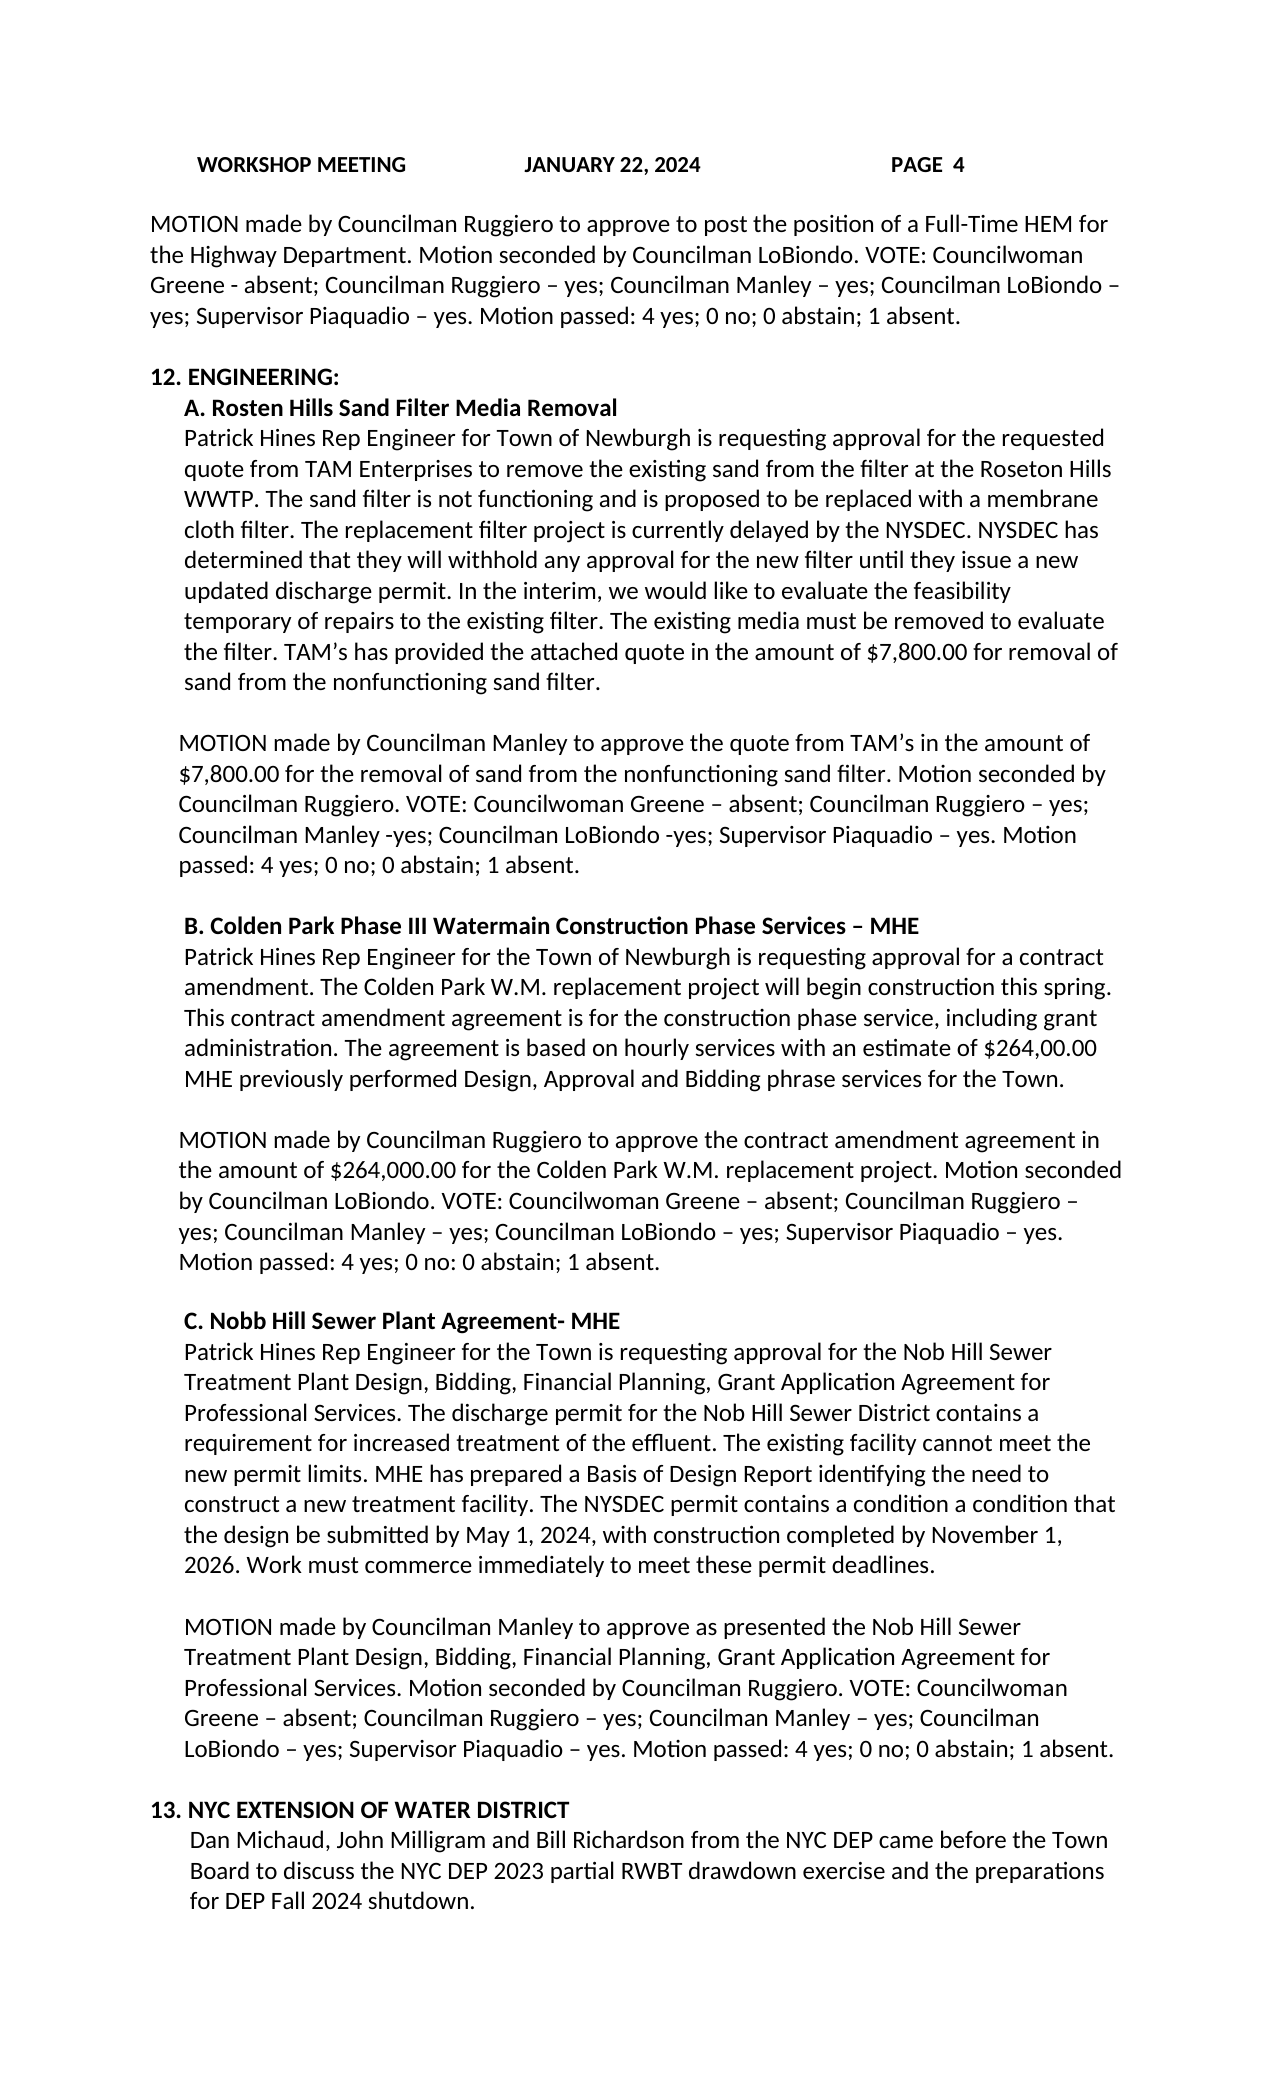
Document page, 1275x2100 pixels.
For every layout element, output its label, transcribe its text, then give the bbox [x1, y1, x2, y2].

text Professional Services. The discharge permit for the Nob Hill Sewer District contains a [150, 1397, 1125, 1428]
text Greene – absent; Councilman Ruggiero – yes; Councilman Manley – yes; Councilman [150, 1702, 1125, 1733]
text passed: 4 yes; 0 no; 0 abstain; 1 absent. [150, 849, 1125, 880]
text the filter. TAM’s has provided the attached quote in the amount of $7,800.00 for removal of [150, 636, 1125, 666]
text determined that they will withhold any approval for the new filter until they issue a new [150, 544, 1125, 575]
text Professional Services. Motion seconded by Councilman Ruggiero. VOTE: Councilwoman [150, 1672, 1125, 1702]
text C. Nobb Hill Sewer Plant Agreement- MHE [150, 1306, 1125, 1336]
text MOTION made by Councilman Ruggiero to approve the contract amendment agreement in [150, 1124, 1125, 1155]
text LoBiondo – yes; Supervisor Piaquadio – yes. Motion passed: 4 yes; 0 no; 0 abstain; 1 absent. [150, 1733, 1125, 1763]
text Board to discuss the NYC DEP 2023 partial RWBT drawdown exercise and the preparations [150, 1855, 1125, 1885]
text Councilman Manley -yes; Councilman LoBiondo -yes; Supervisor Piaquadio – yes. Motion [150, 819, 1125, 849]
text MOTION made by Councilman Ruggiero to approve to post the position of a Full-Time HEM for the Highway Department. Motion seconded by Councilman LoBiondo. VOTE: Councilwoman Greene - absent; Councilman Ruggiero – yes; Councilman Manley – yes; Councilman LoBiondo – yes; Supervisor Piaquadio – yes. Motion passed: 4 yes; 0 no; 0 abstain; 1 absent. [150, 208, 1125, 331]
text construct a new treatment facility. The NYSDEC permit contains a condition a condition that [150, 1489, 1125, 1519]
text amendment. The Colden Park W.M. replacement project will begin construction this spring. [150, 972, 1125, 1002]
text updated discharge permit. In the interim, we would like to evaluate the feasibility [150, 575, 1125, 605]
text MHE previously performed Design, Approval and Bidding phrase services for the Town. [150, 1063, 1125, 1094]
text B. Colden Park Phase III Watermain Construction Phase Services – MHE [150, 911, 1125, 941]
text 2026. Work must commerce immediately to meet these permit deadlines. [150, 1550, 1125, 1580]
text administration. The agreement is based on hourly services with an estimate of $264,00.00 [150, 1033, 1125, 1063]
text Treatment Plant Design, Bidding, Financial Planning, Grant Application Agreement for [150, 1641, 1125, 1672]
text $7,800.00 for the removal of sand from the nonfunctioning sand filter. Motion seconded by [150, 758, 1125, 788]
text new permit limits. MHE has prepared a Basis of Design Report identifying the need to [150, 1458, 1125, 1489]
text MOTION made by Councilman Manley to approve as presented the Nob Hill Sewer [150, 1611, 1125, 1641]
text Patrick Hines Rep Engineer for the Town is requesting approval for the Nob Hill Sewer [150, 1336, 1125, 1367]
text temporary of repairs to the existing filter. The existing media must be removed to evaluate [150, 605, 1125, 636]
text the design be submitted by May 1, 2024, with construction completed by November 1, [150, 1519, 1125, 1550]
text for DEP Fall 2024 shutdown. [150, 1885, 1125, 1916]
text by Councilman LoBiondo. VOTE: Councilwoman Greene – absent; Councilman Ruggiero – [150, 1185, 1125, 1216]
text Dan Michaud, John Milligram and Bill Richardson from the NYC DEP came before the Town [150, 1824, 1125, 1855]
text Motion passed: 4 yes; 0 no: 0 abstain; 1 absent. [150, 1246, 1125, 1277]
text requirement for increased treatment of the effluent. The existing facility cannot meet the [150, 1428, 1125, 1458]
text MOTION made by Councilman Manley to approve the quote from TAM’s in the amount of [150, 727, 1125, 758]
text the amount of $264,000.00 for the Colden Park W.M. replacement project. Motion seconded [150, 1155, 1125, 1185]
text WORKSHOP MEETING JANUARY 22, 2024 PAGE 4 [197, 150, 1125, 178]
text Treatment Plant Design, Bidding, Financial Planning, Grant Application Agreement for [150, 1367, 1125, 1397]
text This contract amendment agreement is for the construction phase service, including grant [150, 1002, 1125, 1033]
text A. Rosten Hills Sand Filter Media Removal [150, 392, 1125, 422]
text WWTP. The sand filter is not functioning and is proposed to be replaced with a membrane [150, 483, 1125, 514]
text yes; Councilman Manley – yes; Councilman LoBiondo – yes; Supervisor Piaquadio – yes. [150, 1216, 1125, 1246]
text Patrick Hines Rep Engineer for Town of Newburgh is requesting approval for the requested [150, 422, 1125, 453]
text cloth filter. The replacement filter project is currently delayed by the NYSDEC. NYSDEC has [150, 514, 1125, 544]
text quote from TAM Enterprises to remove the existing sand from the filter at the Roseton Hills [150, 453, 1125, 483]
text Councilman Ruggiero. VOTE: Councilwoman Greene – absent; Councilman Ruggiero – yes; [150, 788, 1125, 819]
text 12. ENGINEERING: [150, 361, 1125, 392]
text 13. NYC EXTENSION OF WATER DISTRICT [150, 1794, 1125, 1824]
text Patrick Hines Rep Engineer for the Town of Newburgh is requesting approval for a contract [150, 941, 1125, 972]
text sand from the nonfunctioning sand filter. [150, 666, 1125, 697]
